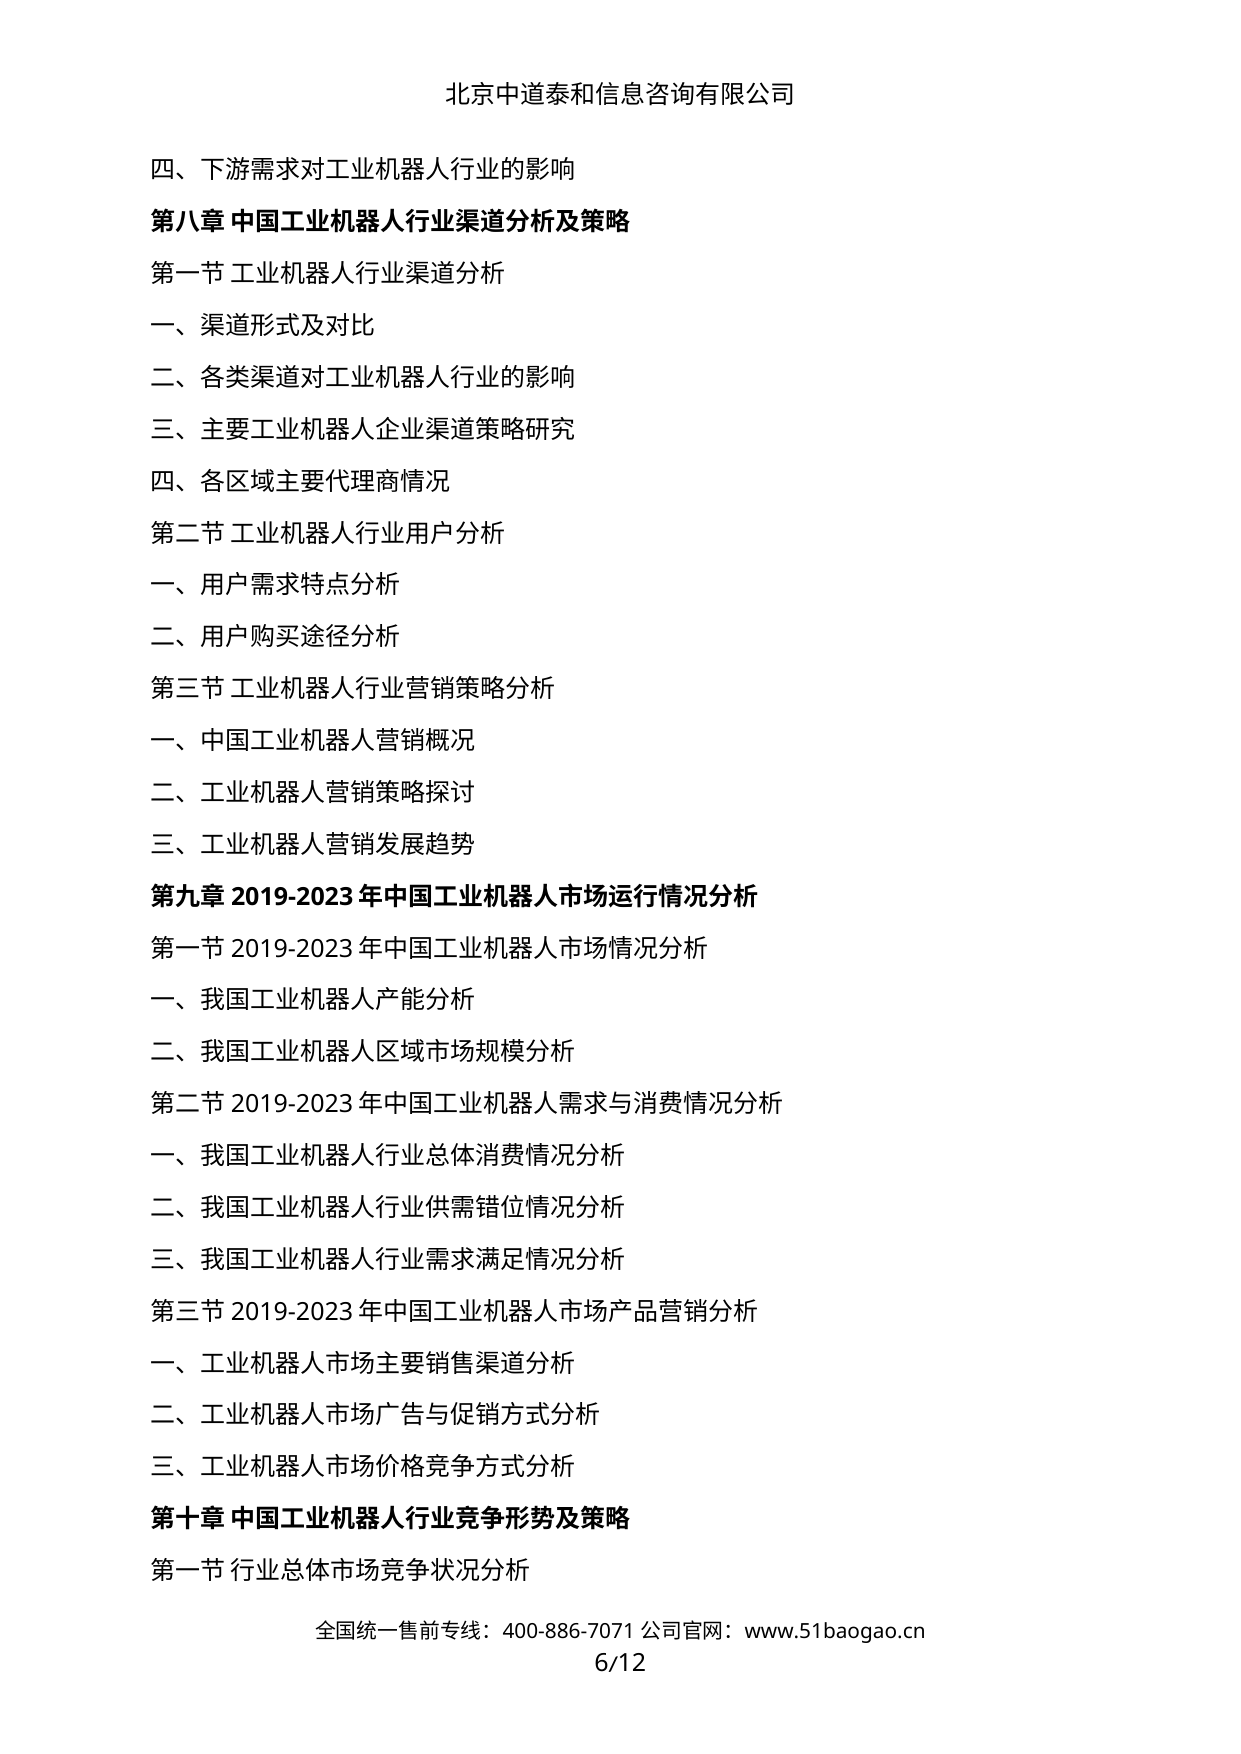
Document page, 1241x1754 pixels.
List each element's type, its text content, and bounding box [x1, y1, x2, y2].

text 四、下游需求对工业机器人行业的影响 [150, 150, 1090, 186]
text 二、我国工业机器人区域市场规模分析 [150, 1032, 1090, 1068]
text 二、工业机器人市场广告与促销方式分析 [150, 1395, 1090, 1431]
text 三、工业机器人营销发展趋势 [150, 824, 1090, 861]
text 第九章 2019-2023年中国工业机器人市场运行情况分析 [150, 876, 1090, 912]
text 一、我国工业机器人行业总体消费情况分析 [150, 1136, 1090, 1172]
text 第二节 工业机器人行业用户分析 [150, 513, 1090, 549]
text 第一节 行业总体市场竞争状况分析 [150, 1551, 1090, 1587]
text 第一节 工业机器人行业渠道分析 [150, 254, 1090, 290]
text 二、各类渠道对工业机器人行业的影响 [150, 357, 1090, 394]
text 二、我国工业机器人行业供需错位情况分析 [150, 1187, 1090, 1224]
text 第十章 中国工业机器人行业竞争形势及策略 [150, 1499, 1090, 1535]
text 一、我国工业机器人产能分析 [150, 980, 1090, 1016]
text 第八章 中国工业机器人行业渠道分析及策略 [150, 202, 1090, 238]
text 三、我国工业机器人行业需求满足情况分析 [150, 1239, 1090, 1276]
text 二、工业机器人营销策略探讨 [150, 772, 1090, 809]
text 第二节 2019-2023年中国工业机器人需求与消费情况分析 [150, 1084, 1090, 1120]
text 一、中国工业机器人营销概况 [150, 721, 1090, 757]
text 四、各区域主要代理商情况 [150, 461, 1090, 497]
text 三、主要工业机器人企业渠道策略研究 [150, 409, 1090, 446]
text 一、用户需求特点分析 [150, 565, 1090, 601]
text 一、渠道形式及对比 [150, 306, 1090, 342]
text 第一节 2019-2023年中国工业机器人市场情况分析 [150, 928, 1090, 964]
text 第三节 2019-2023年中国工业机器人市场产品营销分析 [150, 1291, 1090, 1327]
text 第三节 工业机器人行业营销策略分析 [150, 669, 1090, 705]
text 三、工业机器人市场价格竞争方式分析 [150, 1447, 1090, 1483]
text 一、工业机器人市场主要销售渠道分析 [150, 1343, 1090, 1379]
text 二、用户购买途径分析 [150, 617, 1090, 653]
